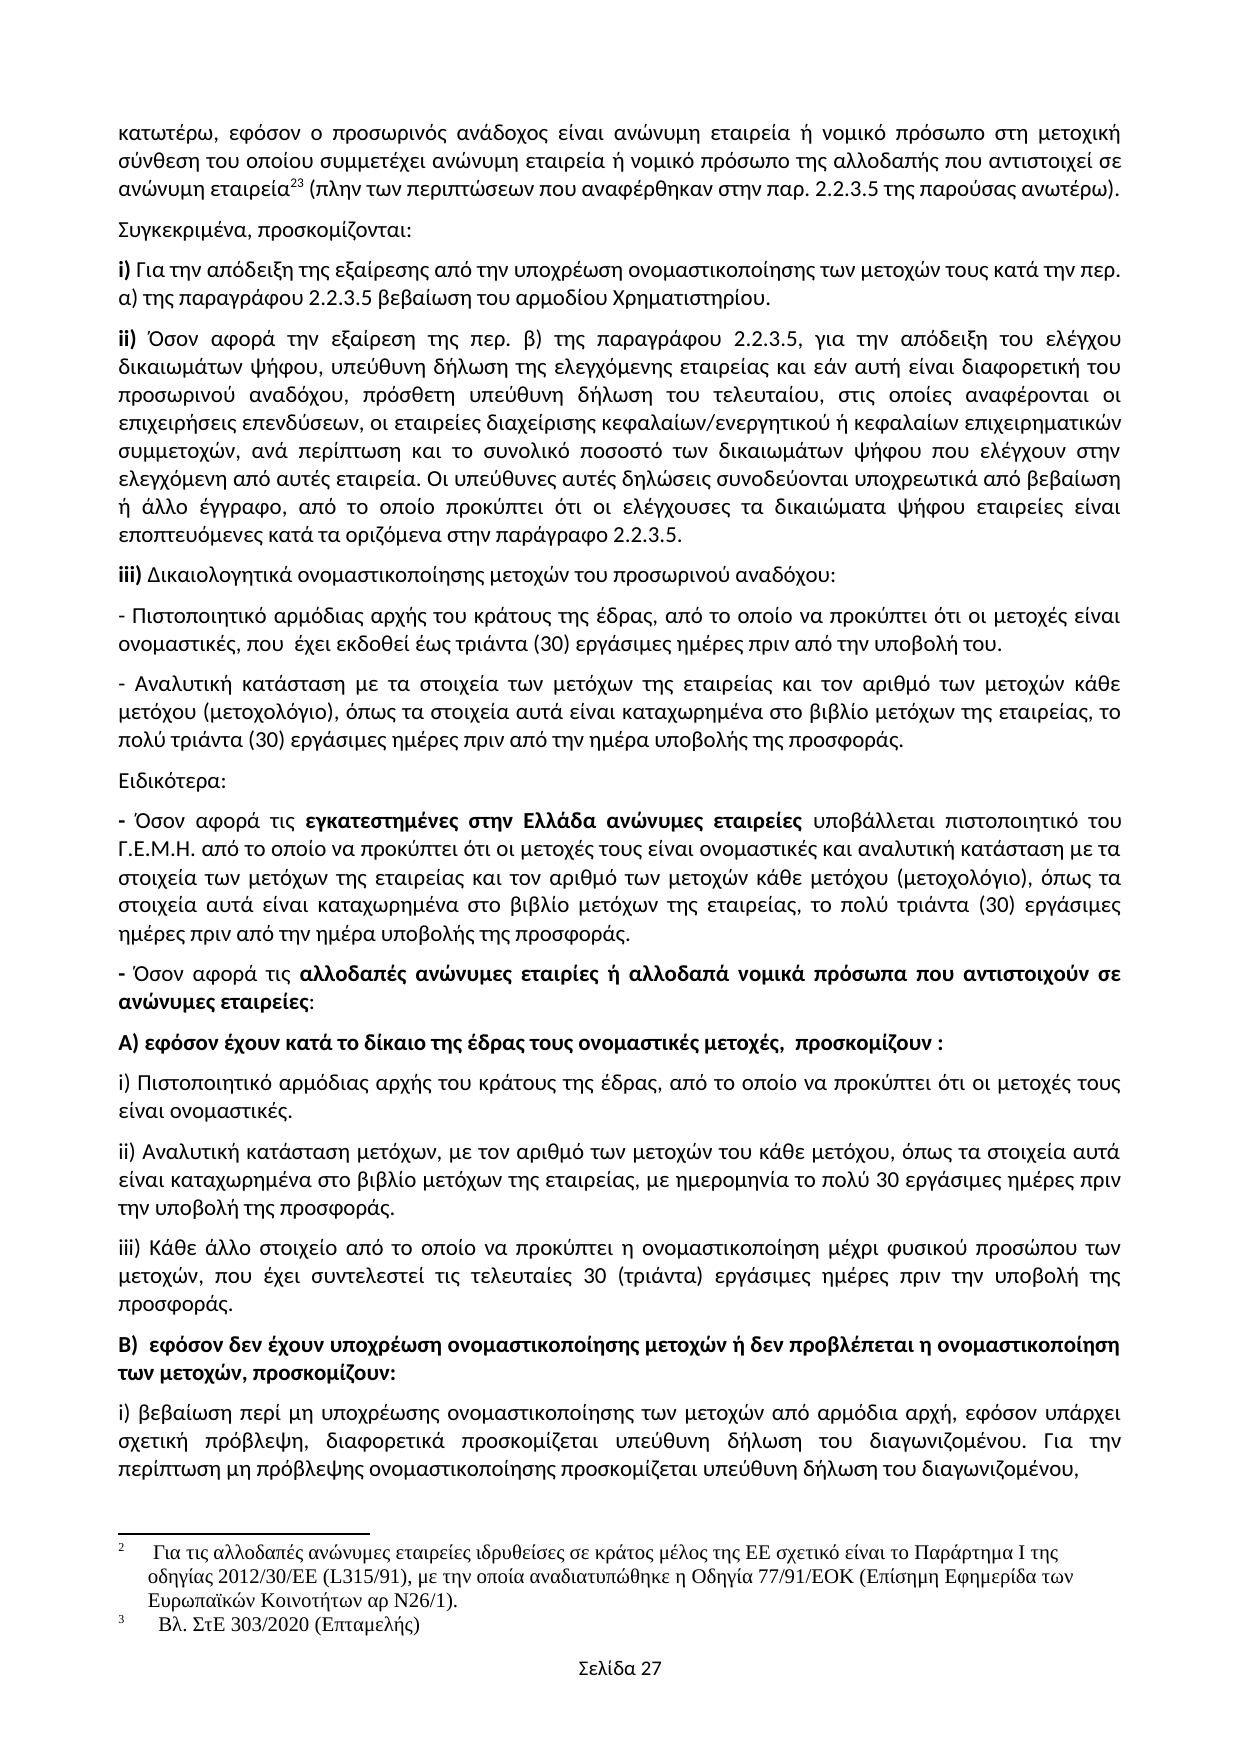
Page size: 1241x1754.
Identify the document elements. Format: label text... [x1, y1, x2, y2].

text Ειδικότερα: [118, 766, 1122, 794]
text Α) εφόσον έχουν κατά το δίκαιο της έδρας τους ονομαστικές μετοχές, προσκομίζουν : [118, 1028, 1122, 1056]
text ii) Όσον αφορά την εξαίρεση της περ. β) της παραγράφου 2.2.3.5, για την απόδειξη του ελέγχου δικαιωμάτων ψήφου, υπεύθυνη δήλωση της ελεγχόμενης εταιρείας και εάν αυτή είναι διαφορετική του προσωρινού αναδόχου, πρόσθετη υπεύθυνη δήλωση του τελευταίου, στις οποίες αναφέρονται οι επιχειρήσεις επενδύσεων, οι εταιρείες διαχείρισης κεφαλαίων/ενεργητικού ή κεφαλαίων επιχειρηματικών συμμετοχών, ανά περίπτωση και το συνολικό ποσοστό των δικαιωμάτων ψήφου που ελέγχουν στην ελεγχόμενη από αυτές εταιρεία. Οι υπεύθυνες αυτές δηλώσεις συνοδεύονται υποχρεωτικά από βεβαίωση ή άλλο έγγραφο, από το οποίο προκύπτει ότι οι ελέγχουσες τα δικαιώματα ψήφου εταιρείες είναι εποπτευόμενες κατά τα οριζόμενα στην παράγραφο 2.2.3.5. [118, 324, 1122, 548]
text iii) Κάθε άλλο στοιχείο από το οποίο να προκύπτει η ονομαστικοποίηση μέχρι φυσικού προσώπου των μετοχών, που έχει συντελεστεί τις τελευταίες 30 (τριάντα) εργάσιμες ημέρες πριν την υποβολή της προσφοράς. [118, 1233, 1122, 1317]
text i) βεβαίωση περί μη υποχρέωσης ονομαστικοποίησης των μετοχών από αρμόδια αρχή, εφόσον υπάρχει σχετική πρόβλεψη, διαφορετικά προσκομίζεται υπεύθυνη δήλωση του διαγωνιζομένου. Για την περίπτωση μη πρόβλεψης ονομαστικοποίησης προσκομίζεται υπεύθυνη δήλωση του διαγωνιζομένου, [118, 1398, 1122, 1482]
text Συγκεκριμένα, προσκομίζονται: [118, 215, 1122, 243]
text - Πιστοποιητικό αρμόδιας αρχής του κράτους της έδρας, από το οποίο να προκύπτει ότι οι μετοχές είναι ονομαστικές, που έχει εκδοθεί έως τριάντα (30) εργάσιμες ημέρες πριν από την υποβολή του. [118, 601, 1122, 657]
text Β) εφόσον δεν έχουν υποχρέωση ονομαστικοποίησης μετοχών ή δεν προβλέπεται η ονομαστικοποίηση των μετοχών, προσκομίζουν: [118, 1330, 1122, 1386]
text i) Για την απόδειξη της εξαίρεσης από την υποχρέωση ονομαστικοποίησης των μετοχών τους κατά την περ. α) της παραγράφου 2.2.3.5 βεβαίωση του αρμοδίου Χρηματιστηρίου. [118, 255, 1122, 311]
text - Όσον αφορά τις αλλοδαπές ανώνυμες εταιρίες ή αλλοδαπά νομικά πρόσωπα που αντιστοιχούν σε ανώνυμες εταιρείες: [118, 959, 1122, 1015]
text iii) Δικαιολογητικά ονομαστικοποίησης μετοχών του προσωρινού αναδόχου: [118, 560, 1122, 588]
text - Αναλυτική κατάσταση με τα στοιχεία των μετόχων της εταιρείας και τον αριθμό των μετοχών κάθε μετόχου (μετοχολόγιο), όπως τα στοιχεία αυτά είναι καταχωρημένα στο βιβλίο μετόχων της εταιρείας, το πολύ τριάντα (30) εργάσιμες ημέρες πριν από την ημέρα υποβολής της προσφοράς. [118, 669, 1122, 753]
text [118, 118, 1122, 202]
text - Όσον αφορά τις εγκατεστημένες στην Ελλάδα ανώνυμες εταιρείες υποβάλλεται πιστοποιητικό του Γ.Ε.Μ.Η. από το οποίο να προκύπτει ότι οι μετοχές τους είναι ονομαστικές και αναλυτική κατάσταση με τα στοιχεία των μετόχων της εταιρείας και τον αριθμό των μετοχών κάθε μετόχου (μετοχολόγιο), όπως τα στοιχεία αυτά είναι καταχωρημένα στο βιβλίο μετόχων της εταιρείας, το πολύ τριάντα (30) εργάσιμες ημέρες πριν από την ημέρα υποβολής της προσφοράς. [118, 807, 1122, 947]
text i) Πιστοποιητικό αρμόδιας αρχής του κράτους της έδρας, από το οποίο να προκύπτει ότι οι μετοχές τους είναι ονομαστικές. [118, 1068, 1122, 1124]
text ii) Αναλυτική κατάσταση μετόχων, με τον αριθμό των μετοχών του κάθε μετόχου, όπως τα στοιχεία αυτά είναι καταχωρημένα στο βιβλίο μετόχων της εταιρείας, με ημερομηνία το πολύ 30 εργάσιμες ημέρες πριν την υποβολή της προσφοράς. [118, 1137, 1122, 1221]
